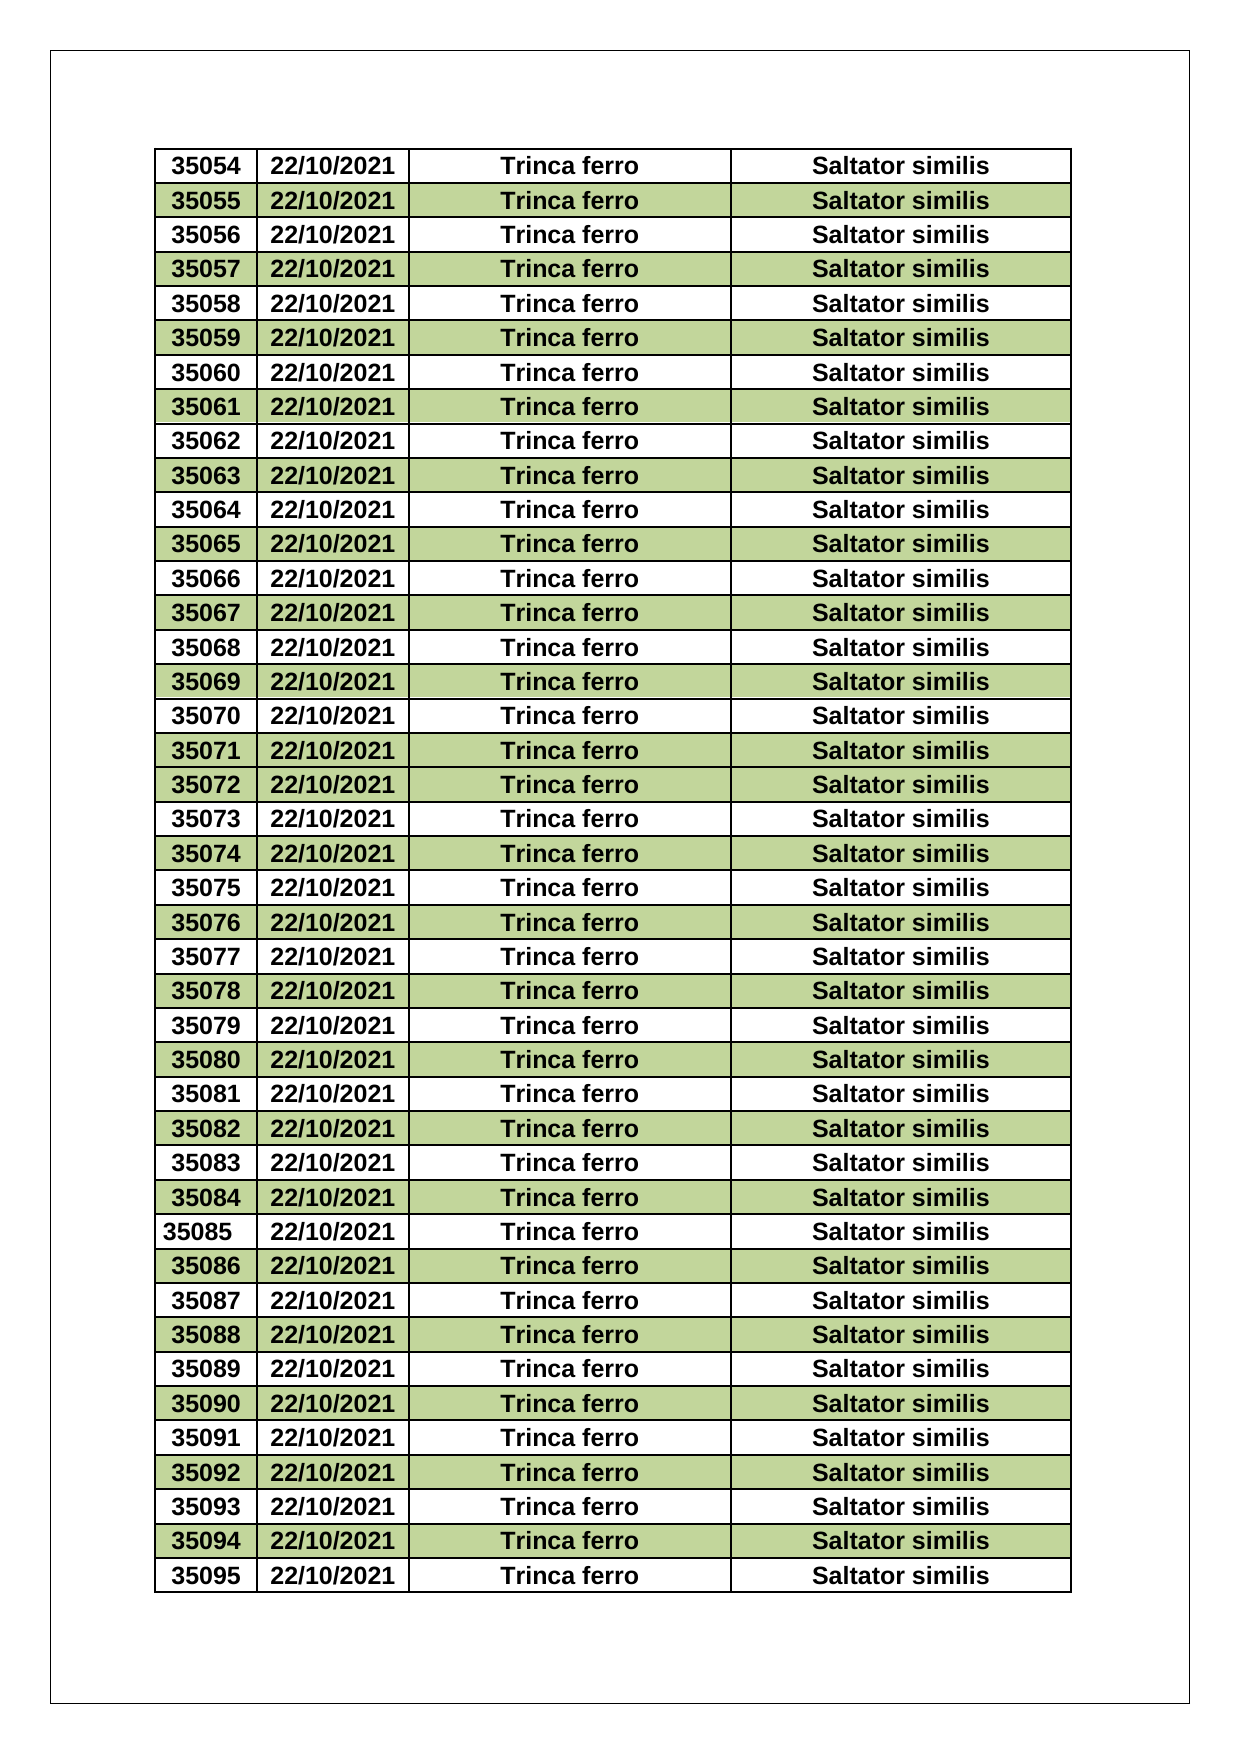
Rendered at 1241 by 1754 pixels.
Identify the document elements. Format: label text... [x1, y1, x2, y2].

table_cell 35073 [156, 803, 256, 835]
table_cell Saltator similis [732, 837, 1070, 869]
table_cell 35080 [156, 1043, 256, 1076]
table_cell 22/10/2021 [258, 1215, 408, 1247]
table_cell Trinca ferro [410, 803, 730, 835]
table_cell 35074 [156, 837, 256, 869]
table_cell Saltator similis [732, 940, 1070, 972]
table_cell 35064 [156, 493, 256, 526]
table_cell 22/10/2021 [258, 1043, 408, 1076]
table_cell 35076 [156, 906, 256, 938]
table_cell Saltator similis [732, 1318, 1070, 1351]
table_cell Saltator similis [732, 1490, 1070, 1522]
table_cell 35069 [156, 665, 256, 697]
table_cell Trinca ferro [410, 906, 730, 938]
table_cell 35061 [156, 390, 256, 422]
table_cell Saltator similis [732, 1353, 1070, 1385]
table_cell Trinca ferro [410, 287, 730, 319]
table_cell Saltator similis [732, 803, 1070, 835]
table_cell Trinca ferro [410, 596, 730, 629]
table_cell Trinca ferro [410, 390, 730, 422]
table_cell Saltator similis [732, 1421, 1070, 1454]
table_cell 22/10/2021 [258, 1490, 408, 1522]
table_cell Trinca ferro [410, 940, 730, 972]
table_cell Saltator similis [732, 1146, 1070, 1179]
table_cell Trinca ferro [410, 218, 730, 251]
table_cell 35077 [156, 940, 256, 972]
table_cell 22/10/2021 [258, 1009, 408, 1041]
table_cell Saltator similis [732, 150, 1070, 182]
table_cell 35070 [156, 700, 256, 732]
table_cell Saltator similis [732, 1009, 1070, 1041]
table_cell Saltator similis [732, 975, 1070, 1007]
table_cell 35092 [156, 1456, 256, 1488]
table_cell Trinca ferro [410, 459, 730, 491]
table_cell Trinca ferro [410, 665, 730, 697]
table_cell Saltator similis [732, 631, 1070, 663]
table_cell Saltator similis [732, 528, 1070, 560]
table_cell Saltator similis [732, 596, 1070, 629]
table_cell Saltator similis [732, 734, 1070, 766]
table_cell 35075 [156, 871, 256, 904]
table_cell 35090 [156, 1387, 256, 1419]
table_cell Saltator similis [732, 1387, 1070, 1419]
table_cell Trinca ferro [410, 562, 730, 594]
table_cell 35089 [156, 1353, 256, 1385]
table_cell Saltator similis [732, 184, 1070, 216]
table_cell Trinca ferro [410, 1387, 730, 1419]
table_cell Trinca ferro [410, 768, 730, 801]
table_cell 35091 [156, 1421, 256, 1454]
table_cell 22/10/2021 [258, 1146, 408, 1179]
table_cell 35071 [156, 734, 256, 766]
table_cell Saltator similis [732, 1112, 1070, 1144]
table_cell 22/10/2021 [258, 631, 408, 663]
table_cell 22/10/2021 [258, 493, 408, 526]
table_cell Trinca ferro [410, 1353, 730, 1385]
table_cell 35086 [156, 1250, 256, 1282]
table_cell Trinca ferro [410, 871, 730, 904]
table_cell 22/10/2021 [258, 837, 408, 869]
table_cell Saltator similis [732, 1559, 1070, 1591]
table_cell Trinca ferro [410, 631, 730, 663]
table_cell Saltator similis [732, 390, 1070, 422]
table_cell 35058 [156, 287, 256, 319]
table_cell Trinca ferro [410, 321, 730, 354]
table_cell 35095 [156, 1559, 256, 1591]
table_cell 22/10/2021 [258, 1421, 408, 1454]
table_cell Saltator similis [732, 1181, 1070, 1213]
table_cell 35084 [156, 1181, 256, 1213]
table_cell 35094 [156, 1525, 256, 1557]
table_cell 22/10/2021 [258, 150, 408, 182]
table_cell 22/10/2021 [258, 1284, 408, 1316]
table_cell Saltator similis [732, 1043, 1070, 1076]
table_cell 22/10/2021 [258, 734, 408, 766]
table_cell 22/10/2021 [258, 1078, 408, 1110]
table_cell Trinca ferro [410, 184, 730, 216]
table_cell Trinca ferro [410, 1250, 730, 1282]
table_cell 22/10/2021 [258, 700, 408, 732]
table_cell 22/10/2021 [258, 1181, 408, 1213]
table_cell Trinca ferro [410, 1456, 730, 1488]
table_cell Trinca ferro [410, 734, 730, 766]
table_cell 22/10/2021 [258, 1456, 408, 1488]
table_cell Saltator similis [732, 459, 1070, 491]
table_cell Trinca ferro [410, 837, 730, 869]
table_cell 22/10/2021 [258, 425, 408, 457]
table_cell Trinca ferro [410, 1215, 730, 1247]
table_cell Trinca ferro [410, 1181, 730, 1213]
table_cell 22/10/2021 [258, 1525, 408, 1557]
table_cell Trinca ferro [410, 700, 730, 732]
table_cell Trinca ferro [410, 356, 730, 388]
table_cell Saltator similis [732, 768, 1070, 801]
table_cell Saltator similis [732, 493, 1070, 526]
table_cell 35088 [156, 1318, 256, 1351]
table_cell Saltator similis [732, 665, 1070, 697]
table_cell Trinca ferro [410, 975, 730, 1007]
table_cell Trinca ferro [410, 1043, 730, 1076]
table_cell Saltator similis [732, 425, 1070, 457]
table_cell Saltator similis [732, 562, 1070, 594]
table_cell Trinca ferro [410, 493, 730, 526]
table_cell 35079 [156, 1009, 256, 1041]
table_cell 35093 [156, 1490, 256, 1522]
table_cell Saltator similis [732, 287, 1070, 319]
table_cell 35057 [156, 253, 256, 285]
table_cell 22/10/2021 [258, 975, 408, 1007]
table_cell 35055 [156, 184, 256, 216]
table_cell 35078 [156, 975, 256, 1007]
table_cell 22/10/2021 [258, 803, 408, 835]
table_cell Trinca ferro [410, 1284, 730, 1316]
table_cell 35060 [156, 356, 256, 388]
table_cell Saltator similis [732, 253, 1070, 285]
table_cell 22/10/2021 [258, 528, 408, 560]
table_cell Saltator similis [732, 1215, 1070, 1247]
table_cell Saltator similis [732, 1078, 1070, 1110]
table_cell 22/10/2021 [258, 1250, 408, 1282]
table_cell 22/10/2021 [258, 940, 408, 972]
table_cell 22/10/2021 [258, 1559, 408, 1591]
table_cell 22/10/2021 [258, 1318, 408, 1351]
table_cell Saltator similis [732, 1525, 1070, 1557]
table_cell 22/10/2021 [258, 665, 408, 697]
table_cell 22/10/2021 [258, 287, 408, 319]
table_cell Trinca ferro [410, 1525, 730, 1557]
table_cell Saltator similis [732, 218, 1070, 251]
table_cell 35085 [156, 1215, 256, 1247]
table_cell 35056 [156, 218, 256, 251]
table_cell 22/10/2021 [258, 390, 408, 422]
table_cell 22/10/2021 [258, 1387, 408, 1419]
table_cell 35059 [156, 321, 256, 354]
table_cell Trinca ferro [410, 1490, 730, 1522]
table_cell 35063 [156, 459, 256, 491]
table_cell Trinca ferro [410, 1112, 730, 1144]
table_cell 22/10/2021 [258, 253, 408, 285]
table_cell 35067 [156, 596, 256, 629]
table_cell Saltator similis [732, 1250, 1070, 1282]
table_cell Trinca ferro [410, 1421, 730, 1454]
table_cell Trinca ferro [410, 1009, 730, 1041]
table_cell 35068 [156, 631, 256, 663]
table_cell Trinca ferro [410, 1318, 730, 1351]
table_cell 22/10/2021 [258, 906, 408, 938]
table_cell Trinca ferro [410, 1078, 730, 1110]
table_cell Trinca ferro [410, 150, 730, 182]
table_cell 35065 [156, 528, 256, 560]
table_cell 22/10/2021 [258, 459, 408, 491]
table_cell Saltator similis [732, 700, 1070, 732]
table_cell 22/10/2021 [258, 356, 408, 388]
table_cell Saltator similis [732, 871, 1070, 904]
table_cell 22/10/2021 [258, 871, 408, 904]
table_cell 35082 [156, 1112, 256, 1144]
table_cell 35083 [156, 1146, 256, 1179]
table_cell 35066 [156, 562, 256, 594]
table_cell 35087 [156, 1284, 256, 1316]
table_cell 22/10/2021 [258, 562, 408, 594]
table_cell Saltator similis [732, 906, 1070, 938]
table_cell Trinca ferro [410, 253, 730, 285]
table_cell Saltator similis [732, 356, 1070, 388]
table_cell Trinca ferro [410, 1146, 730, 1179]
table_cell 22/10/2021 [258, 184, 408, 216]
table_cell Saltator similis [732, 1456, 1070, 1488]
table_cell 22/10/2021 [258, 768, 408, 801]
table_cell Saltator similis [732, 321, 1070, 354]
table_cell 35054 [156, 150, 256, 182]
table_cell 22/10/2021 [258, 218, 408, 251]
table_cell 35081 [156, 1078, 256, 1110]
table_cell 35072 [156, 768, 256, 801]
table_cell 22/10/2021 [258, 596, 408, 629]
table_cell Trinca ferro [410, 528, 730, 560]
table_cell 35062 [156, 425, 256, 457]
table_cell Trinca ferro [410, 1559, 730, 1591]
table_cell 22/10/2021 [258, 1353, 408, 1385]
table_cell Trinca ferro [410, 425, 730, 457]
table_cell Saltator similis [732, 1284, 1070, 1316]
table_cell 22/10/2021 [258, 1112, 408, 1144]
table_cell 22/10/2021 [258, 321, 408, 354]
